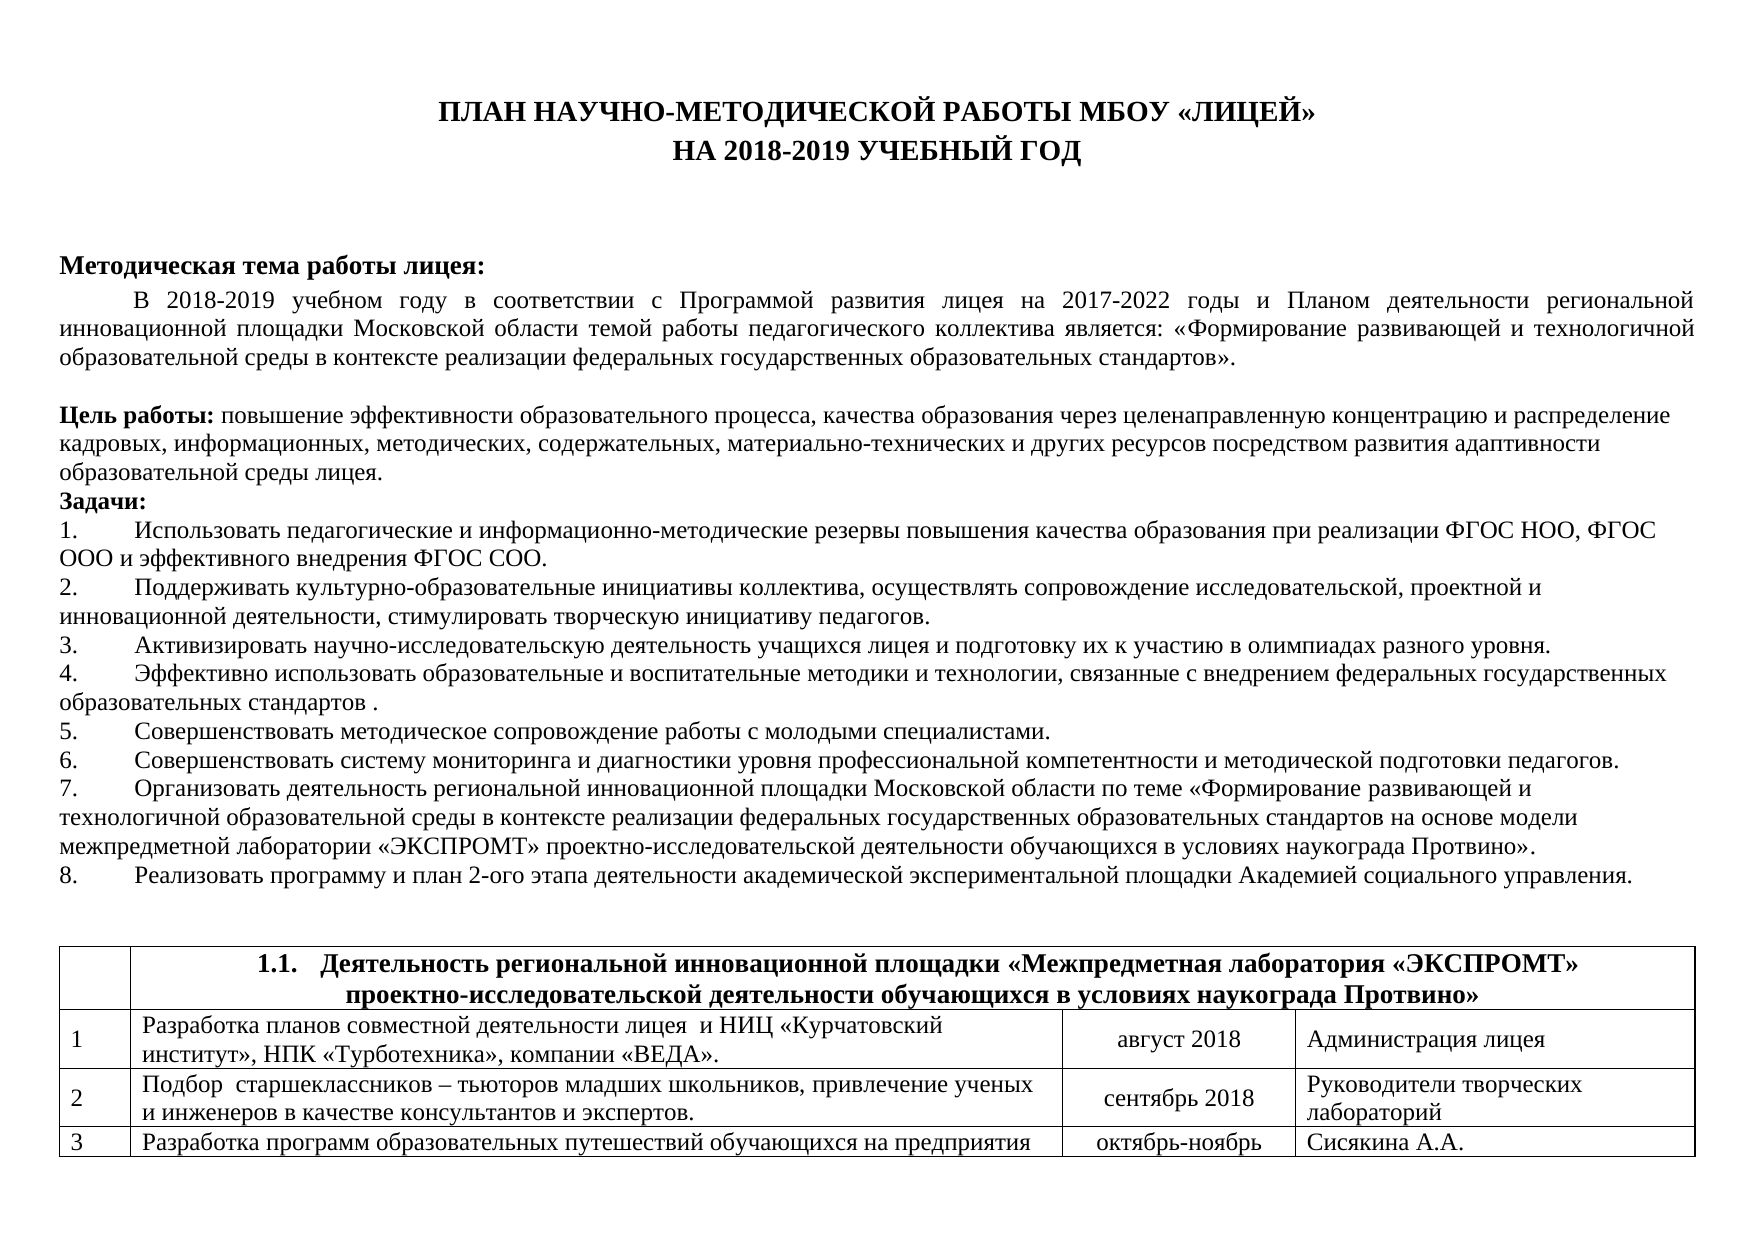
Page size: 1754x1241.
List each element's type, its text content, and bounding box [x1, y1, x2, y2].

list Совершенствовать методическое сопровождение работы с молодыми специалистами. [59, 716, 1695, 745]
subtitle ПЛАН НАУЧНО-МЕТОДИЧЕСКОЙ РАБОТЫ МБОУ «ЛИЦЕЙ» [59, 94, 1695, 128]
list Совершенствовать систему мониторинга и диагностики уровня профессиональной компетентности и методической подготовки педагогов. [59, 745, 1695, 773]
table_cell октябрь-ноябрь 2018 [1063, 1127, 1295, 1156]
table_cell Подбор старшеклассников – тьюторов младших школьников, привлечение ученых и инженеров в качестве консультантов и экспертов. [131, 1069, 1062, 1126]
table_cell 2 [60, 1069, 130, 1126]
text В 2018-2019 учебном году в соответствии с Программой развития лицея на 2017-2022 годы и Планом деятельности региональной инновационной площадки Московской области темой работы педагогического коллектива является: «Формирование развивающей и технологичной образовательной среды в контексте реализации федеральных государственных образовательных стандартов». [59, 285, 1695, 371]
table_cell Руководители творческих лабораторий [1296, 1069, 1694, 1126]
list Реализовать программу и план 2-ого этапа деятельности академической экспериментальной площадки Академией социального управления. [59, 860, 1695, 888]
list Активизировать научно-исследовательскую деятельность учащихся лицея и подготовку их к участию в олимпиадах разного уровня. [59, 630, 1695, 658]
table_header [60, 947, 130, 1009]
subtitle Методическая тема работы лицея: [59, 249, 1695, 280]
text Задачи: [59, 486, 1695, 515]
list Использовать педагогические и информационно-методические резервы повышения качества образования при реализации ФГОС НОО, ФГОС ООО и эффективного внедрения ФГОС СОО. [59, 515, 1695, 572]
table_header Деятельность региональной инновационной площадки «Межпредметная лаборатория «ЭКСПРОМТ» проектно-исследовательской деятельности обучающихся в условиях наукограда Протвино» [131, 947, 1694, 1009]
table_cell 1 [60, 1010, 130, 1068]
list Организовать деятельность региональной инновационной площадки Московской области по теме «Формирование развивающей и технологичной образовательной среды в контексте реализации федеральных государственных образовательных стандартов на основе модели межпредметной лаборатории «ЭКСПРОМТ» проектно-исследовательской деятельности обучающихся в условиях наукограда Протвино». [59, 773, 1695, 860]
table_cell 3 [60, 1127, 130, 1156]
text Цель работы: повышение эффективности образовательного процесса, качества образования через целенаправленную концентрацию и распределение кадровых, информационных, методических, содержательных, материально-технических и других ресурсов посредством развития адаптивности образовательной среды лицея. [59, 400, 1695, 486]
table_cell Разработка планов совместной деятельности лицея и НИЦ «Курчатовский институт», НПК «Турботехника», компании «ВЕДА». [131, 1010, 1062, 1068]
table_cell Сисякина А.А. [1296, 1127, 1694, 1156]
table_cell Администрация лицея [1296, 1010, 1694, 1068]
table_cell август 2018 [1063, 1010, 1295, 1068]
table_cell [131, 1127, 1062, 1156]
list Поддерживать культурно-образовательные инициативы коллектива, осуществлять сопровождение исследовательской, проектной и инновационной деятельности, стимулировать творческую инициативу педагогов. [59, 572, 1695, 630]
subtitle НА 2018-2019 УЧЕБНЫЙ ГОД [59, 133, 1695, 167]
list Эффективно использовать образовательные и воспитательные методики и технологии, связанные с внедрением федеральных государственных образовательных стандартов . [59, 658, 1695, 716]
table_cell сентябрь 2018 [1063, 1069, 1295, 1126]
